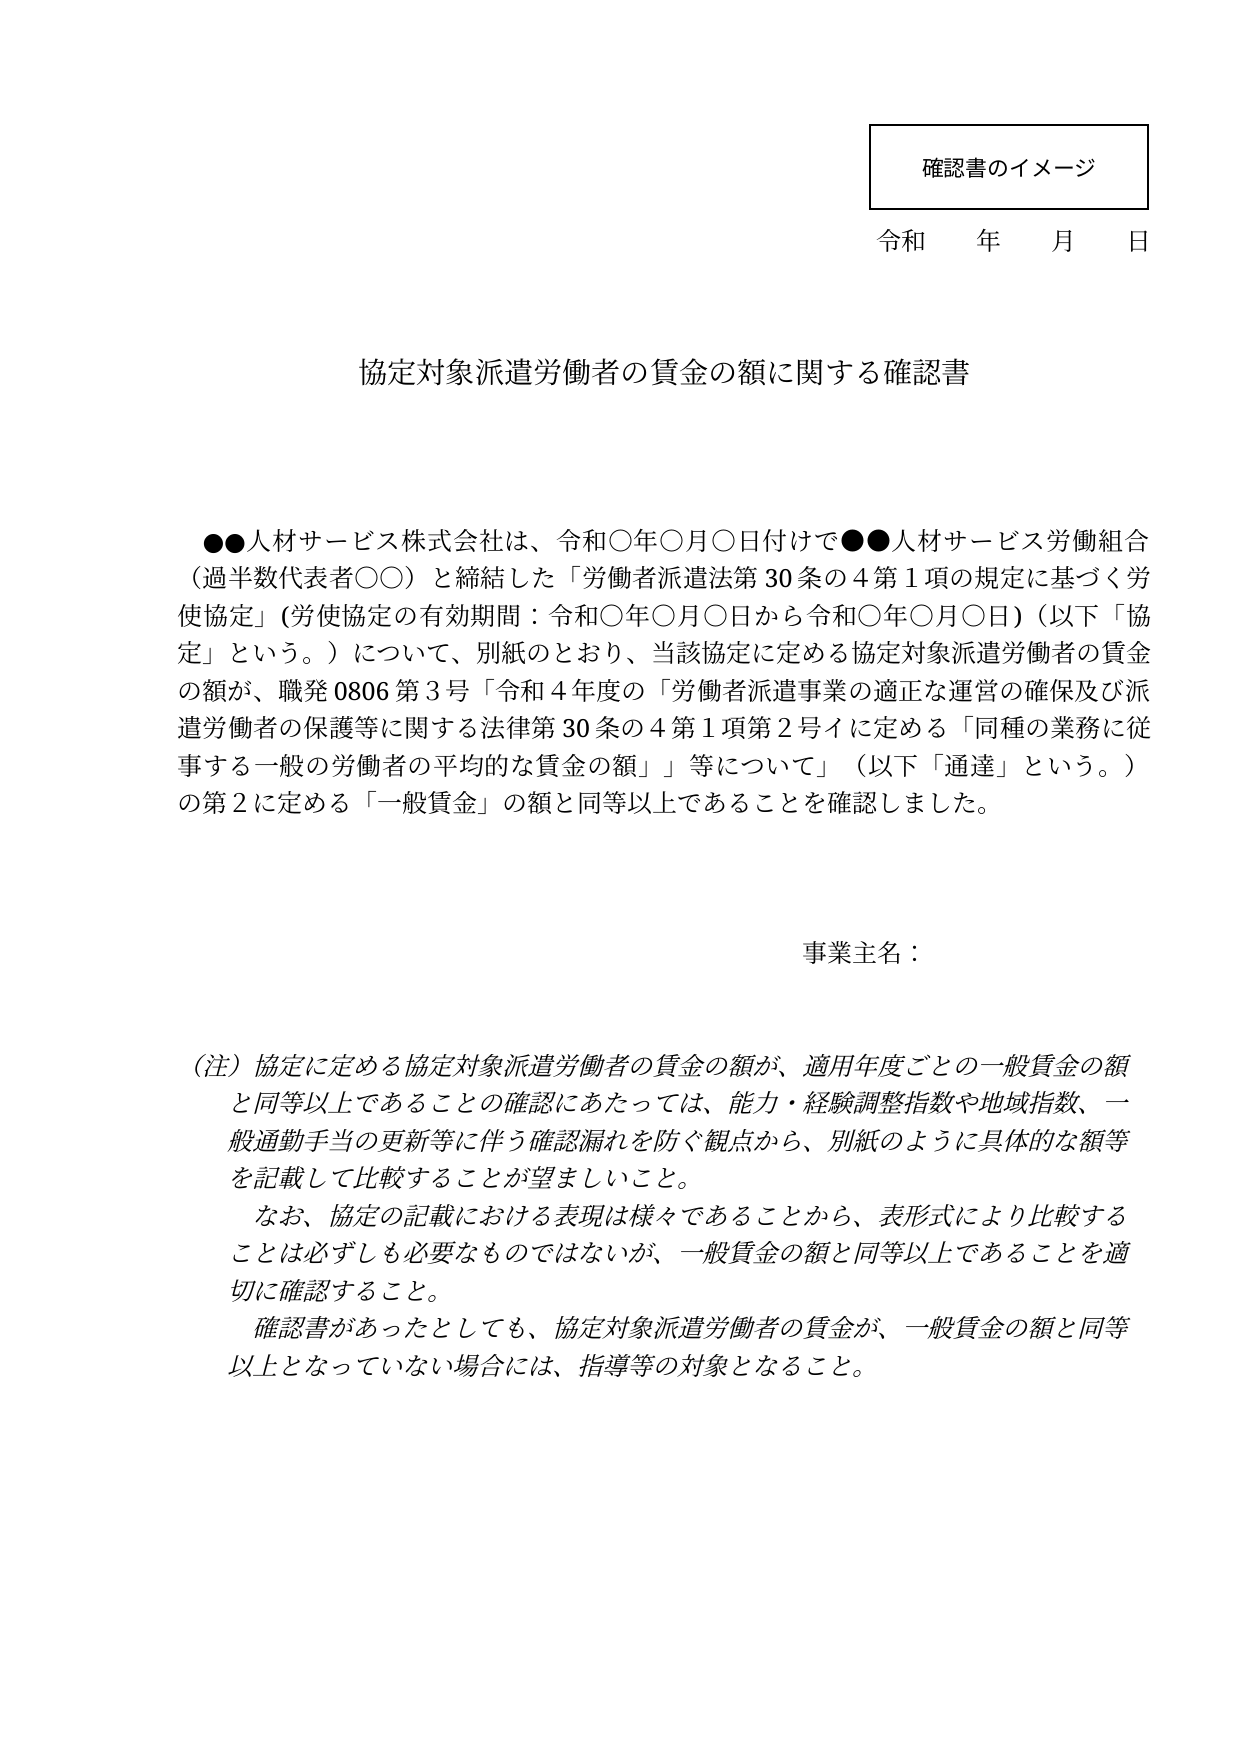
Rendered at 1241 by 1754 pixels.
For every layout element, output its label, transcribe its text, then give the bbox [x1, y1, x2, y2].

text 確認書があったとしても、協定対象派遣労働者の賃金が、一般賃金の額と同等以上となっていない場合には、指導等の対象となること。 [177, 1308, 1152, 1383]
text なお、協定の記載における表現は様々であることから、表形式により比較することは必ずしも必要なものではないが、一般賃金の額と同等以上であることを適切に確認すること。 [177, 1196, 1152, 1308]
text 事業主名： [177, 933, 1152, 971]
text 協定対象派遣労働者の賃金の額に関する確認書 [177, 333, 1152, 408]
text （注）協定に定める協定対象派遣労働者の賃金の額が、適用年度ごとの一般賃金の額と同等以上であることの確認にあたっては、能力・経験調整指数や地域指数、一般通勤手当の更新等に伴う確認漏れを防ぐ観点から、別紙のように具体的な額等を記載して比較することが望ましいこと。 [177, 1046, 1152, 1196]
text 令和 年 月 日 [177, 221, 1152, 258]
text ●●人材サービス株式会社は、令和○年○月○日付けで●●人材サービス労働組合（過半数代表者○○）と締結した「労働者派遣法第30条の４第１項の規定に基づく労使協定」(労使協定の有効期間：令和○年○月○日から令和○年○月○日)（以下「協定」という。）について、別紙のとおり、当該協定に定める協定対象派遣労働者の賃金の額が、職発0806第３号「令和４年度の「労働者派遣事業の適正な運営の確保及び派遣労働者の保護等に関する法律第30条の４第１項第２号イに定める「同種の業務に従事する一般の労働者の平均的な賃金の額」」等について」（以下「通達」という。）の第２に定める「一般賃金」の額と同等以上であることを確認しました。 [177, 521, 1152, 821]
